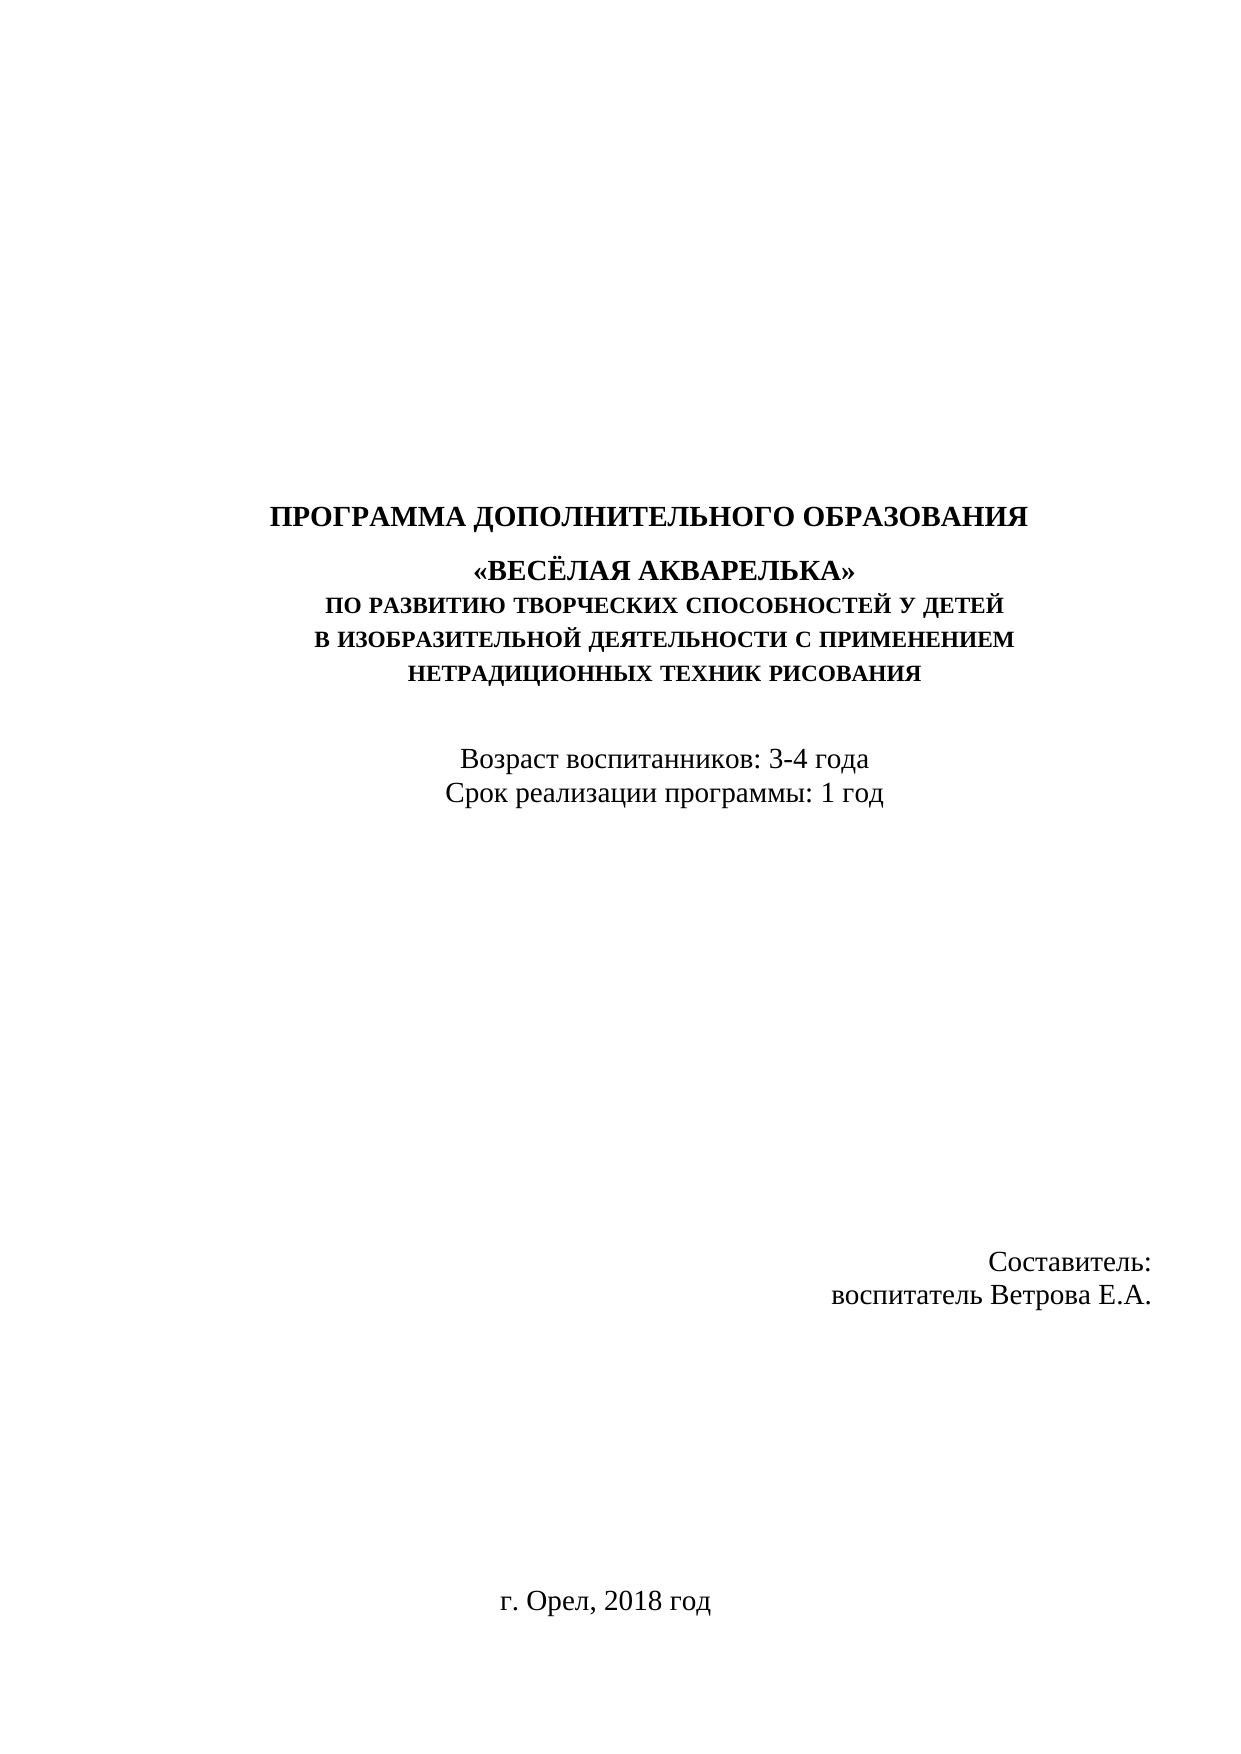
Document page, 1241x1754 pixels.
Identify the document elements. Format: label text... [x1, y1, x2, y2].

text по развитию творческих способностей у детей [177, 587, 1152, 620]
text ПРОГРАММА ДОПОЛНИТЕЛЬНОГО ОБРАЗОВАНИЯ [59, 499, 1152, 532]
text нетрадиционных техник рисования [177, 654, 1152, 687]
text Срок реализации программы: 1 год [177, 775, 1152, 809]
text Возраст воспитанников: 3-4 года [177, 742, 1152, 775]
text «ВЕСЁЛАЯ АКВАРЕЛЬКА» [177, 553, 1152, 587]
text г. Орел, 2018 год [59, 1583, 1152, 1616]
text воспитатель Ветрова Е.А. [59, 1277, 1152, 1311]
text Составитель: [59, 1244, 1152, 1277]
text в изобразительной деятельности с применением [177, 620, 1152, 654]
